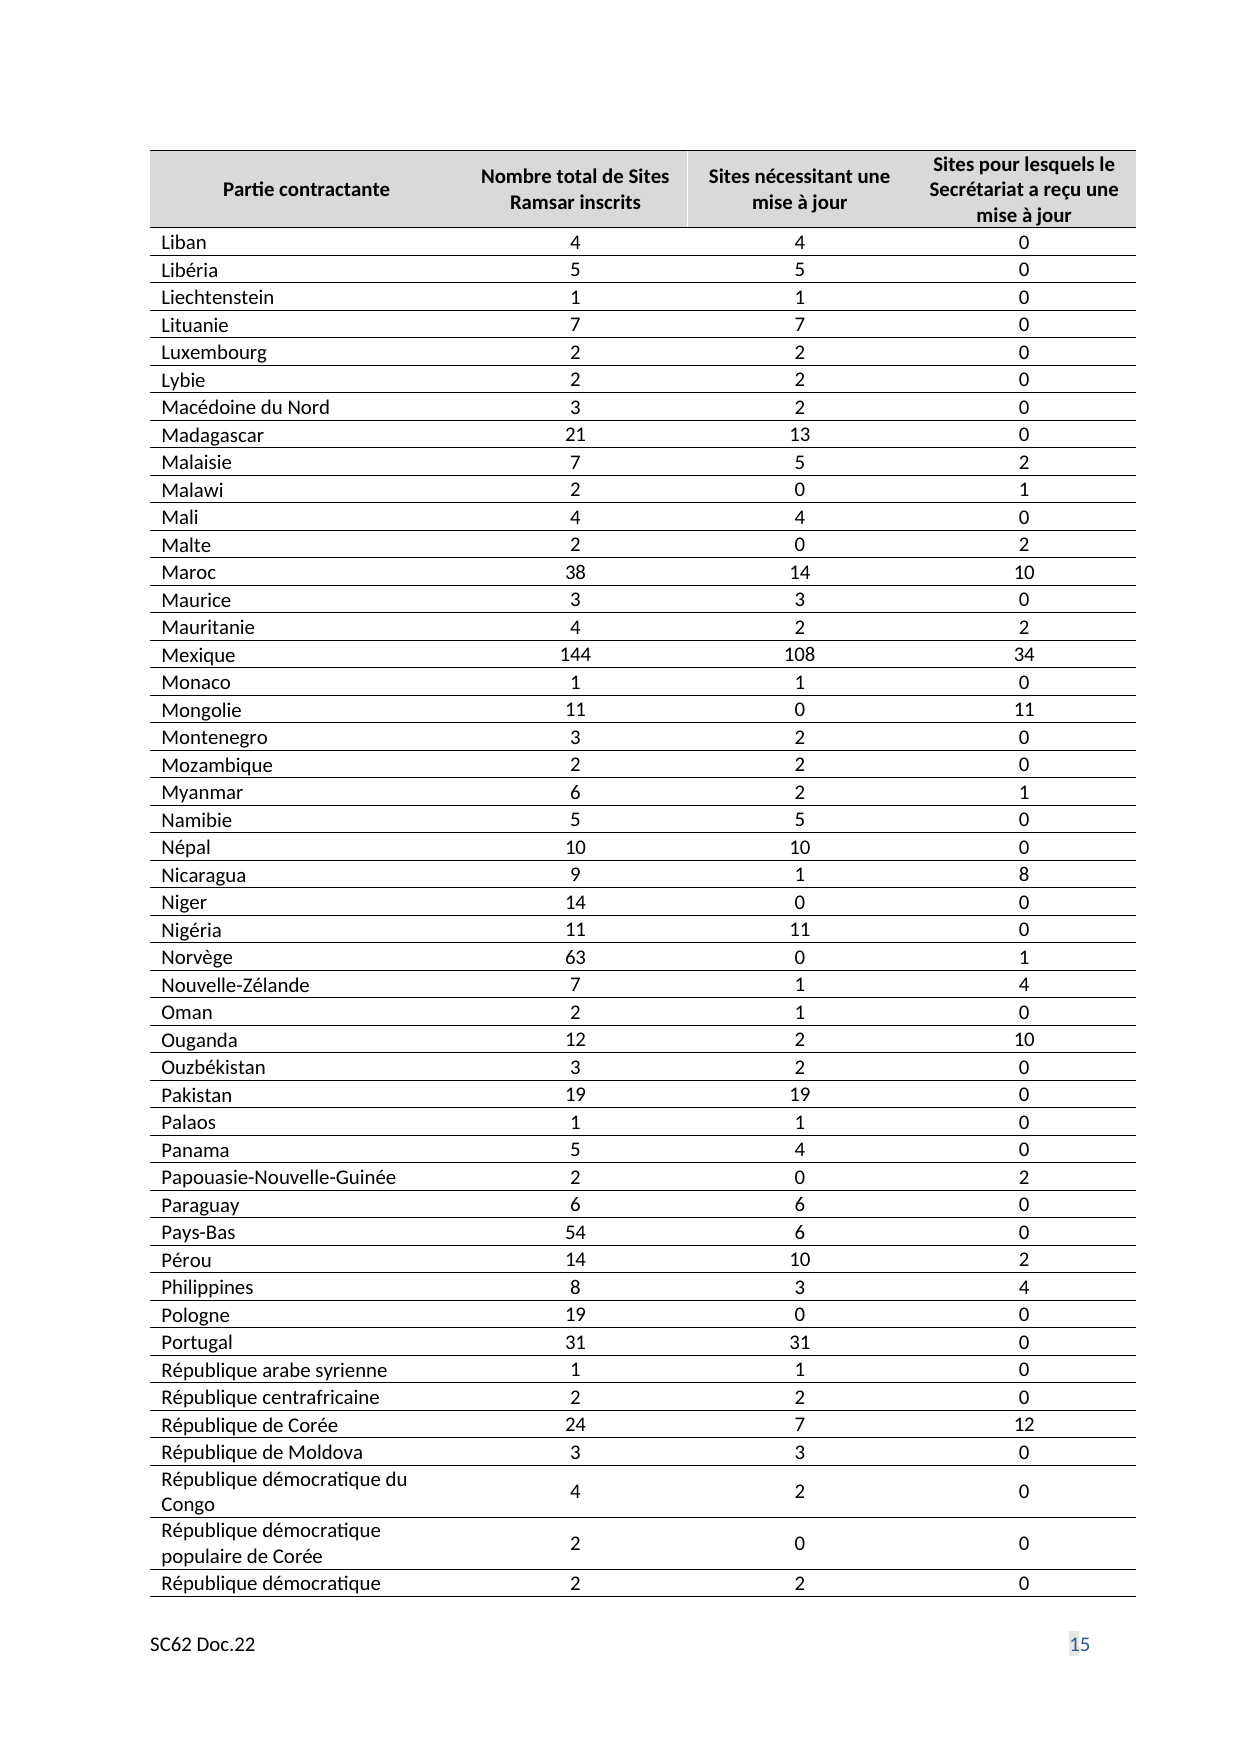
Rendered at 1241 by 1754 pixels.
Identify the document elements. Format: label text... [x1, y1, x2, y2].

table_cell 108 [688, 641, 912, 667]
table_cell 31 [463, 1328, 687, 1355]
table_cell 11 [912, 696, 1136, 722]
table_cell 2 [688, 366, 912, 392]
table_cell 8 [463, 1273, 687, 1300]
table_cell Myanmar [150, 778, 463, 805]
table_cell Liban [150, 228, 463, 255]
table_cell 3 [463, 1053, 687, 1080]
table_header Nombre total de Sites Ramsar inscrits [463, 151, 687, 227]
table_cell 2 [912, 613, 1136, 640]
table_cell Népal [150, 833, 463, 860]
table_cell Pologne [150, 1301, 463, 1327]
table_cell 1 [688, 283, 912, 310]
table_cell Ouganda [150, 1026, 463, 1052]
table_cell 2 [688, 1053, 912, 1080]
table_cell 0 [688, 476, 912, 502]
table_cell 2 [463, 1518, 687, 1568]
table_cell 6 [688, 1218, 912, 1245]
table_cell 0 [912, 1570, 1136, 1596]
table_cell Mali [150, 503, 463, 530]
table_cell 2 [912, 1163, 1136, 1190]
table_cell 1 [912, 476, 1136, 502]
table_cell République arabe syrienne [150, 1356, 463, 1382]
table_cell 0 [912, 393, 1136, 420]
table_cell 54 [463, 1218, 687, 1245]
table_cell 0 [688, 1518, 912, 1568]
table_cell 4 [688, 503, 912, 530]
table_cell 11 [463, 916, 687, 942]
table_cell 0 [688, 531, 912, 557]
table_cell Pays-Bas [150, 1218, 463, 1245]
table_cell 0 [912, 1108, 1136, 1135]
table_cell 63 [463, 943, 687, 970]
table_cell 21 [463, 421, 687, 447]
table_cell République de Moldova [150, 1438, 463, 1465]
table_cell Maurice [150, 586, 463, 612]
table_cell Lybie [150, 366, 463, 392]
table_cell 4 [688, 228, 912, 255]
table_cell 0 [912, 256, 1136, 282]
table_cell 7 [688, 311, 912, 337]
table_cell Maroc [150, 558, 463, 585]
table_cell Malte [150, 531, 463, 557]
table_cell 38 [463, 558, 687, 585]
table_cell 2 [463, 531, 687, 557]
table_cell Niger [150, 888, 463, 915]
table_cell 0 [912, 1136, 1136, 1162]
table_cell 1 [688, 1356, 912, 1382]
table_cell 2 [688, 1026, 912, 1052]
table_cell 7 [688, 1411, 912, 1437]
table_cell Pakistan [150, 1081, 463, 1107]
table_cell Madagascar [150, 421, 463, 447]
table_cell 19 [463, 1301, 687, 1327]
table_cell 11 [463, 696, 687, 722]
table_cell 0 [912, 503, 1136, 530]
table_cell 12 [463, 1026, 687, 1052]
table_cell 5 [688, 256, 912, 282]
table_cell 4 [463, 503, 687, 530]
table_cell 0 [688, 1163, 912, 1190]
table_cell 0 [688, 696, 912, 722]
table_cell 0 [912, 1356, 1136, 1382]
table_cell 0 [912, 421, 1136, 447]
table_cell 2 [688, 751, 912, 777]
table_cell 13 [688, 421, 912, 447]
table_cell 0 [912, 916, 1136, 942]
table_cell 0 [912, 311, 1136, 337]
table_cell 6 [463, 1191, 687, 1217]
table_header Sites pour lesquels le Secrétariat a reçu une mise à jour [912, 151, 1136, 227]
table_cell 0 [912, 668, 1136, 695]
table_cell Oman [150, 998, 463, 1025]
table_cell République démocratique populaire lao [150, 1570, 463, 1596]
table_cell 1 [463, 1108, 687, 1135]
table_cell Liechtenstein [150, 283, 463, 310]
table_cell Lituanie [150, 311, 463, 337]
table_cell Paraguay [150, 1191, 463, 1217]
table_cell 2 [463, 1383, 687, 1410]
table_cell 0 [912, 1328, 1136, 1355]
table_cell 14 [688, 558, 912, 585]
table_cell 6 [688, 1191, 912, 1217]
table_cell 19 [463, 1081, 687, 1107]
table_cell 5 [688, 806, 912, 832]
table_cell 144 [463, 641, 687, 667]
table_cell 1 [688, 861, 912, 887]
table_cell 10 [463, 833, 687, 860]
table_cell 0 [912, 833, 1136, 860]
table_cell République démocratique du Congo [150, 1466, 463, 1517]
table_cell 2 [688, 338, 912, 365]
table_cell Nicaragua [150, 861, 463, 887]
table_cell 2 [463, 338, 687, 365]
table_cell Luxembourg [150, 338, 463, 365]
table_cell 2 [688, 1570, 912, 1596]
table_cell 3 [463, 1438, 687, 1465]
table_cell 2 [463, 1570, 687, 1596]
table_cell 2 [688, 778, 912, 805]
table_cell 4 [463, 228, 687, 255]
table_cell Panama [150, 1136, 463, 1162]
table_cell 4 [463, 613, 687, 640]
table_cell Pérou [150, 1246, 463, 1272]
table_cell 31 [688, 1328, 912, 1355]
table_cell 5 [463, 256, 687, 282]
table_cell Mongolie [150, 696, 463, 722]
table_cell 2 [463, 1163, 687, 1190]
table_cell Palaos [150, 1108, 463, 1135]
table_cell 2 [688, 1383, 912, 1410]
table_cell 0 [912, 338, 1136, 365]
table_cell 0 [912, 1053, 1136, 1080]
table_cell 2 [688, 1466, 912, 1517]
table_cell 0 [912, 723, 1136, 750]
table_cell 9 [463, 861, 687, 887]
table_cell 0 [912, 366, 1136, 392]
table_cell 0 [688, 943, 912, 970]
table_cell 7 [463, 311, 687, 337]
table_cell 0 [912, 1438, 1136, 1465]
table_cell 0 [912, 1081, 1136, 1107]
table_cell Macédoine du Nord [150, 393, 463, 420]
table_cell 14 [463, 888, 687, 915]
table_cell 11 [688, 916, 912, 942]
table_cell 4 [688, 1136, 912, 1162]
table_cell 14 [463, 1246, 687, 1272]
table_cell 1 [912, 943, 1136, 970]
table_cell 0 [912, 283, 1136, 310]
table_cell Libéria [150, 256, 463, 282]
table_cell 0 [912, 806, 1136, 832]
table_cell Papouasie-Nouvelle-Guinée [150, 1163, 463, 1190]
table_cell 3 [688, 1273, 912, 1300]
table_cell 2 [912, 531, 1136, 557]
table_cell 2 [463, 366, 687, 392]
table_cell République centrafricaine [150, 1383, 463, 1410]
table_cell Malaisie [150, 448, 463, 475]
table_header Partie contractante [150, 151, 463, 227]
table_cell 0 [912, 998, 1136, 1025]
table_cell 10 [688, 1246, 912, 1272]
table_cell 0 [912, 228, 1136, 255]
table_cell 2 [688, 723, 912, 750]
table_cell 12 [912, 1411, 1136, 1437]
table_cell 2 [912, 1246, 1136, 1272]
table_cell 1 [688, 668, 912, 695]
table_cell Mauritanie [150, 613, 463, 640]
table_cell 10 [912, 1026, 1136, 1052]
table_cell 1 [912, 778, 1136, 805]
table_cell 4 [912, 1273, 1136, 1300]
table_cell 10 [912, 558, 1136, 585]
table_cell Nouvelle-Zélande [150, 971, 463, 997]
table_cell Namibie [150, 806, 463, 832]
table_cell 0 [912, 1383, 1136, 1410]
table_cell 1 [688, 1108, 912, 1135]
table_cell Norvège [150, 943, 463, 970]
table_cell 1 [463, 283, 687, 310]
table_cell 34 [912, 641, 1136, 667]
table_cell 24 [463, 1411, 687, 1437]
table_header Sites nécessitant une mise à jour [688, 151, 912, 227]
table_cell Mozambique [150, 751, 463, 777]
table_cell 3 [463, 393, 687, 420]
table_cell 4 [463, 1466, 687, 1517]
table_cell Monaco [150, 668, 463, 695]
table_cell 6 [463, 778, 687, 805]
table_cell 1 [463, 668, 687, 695]
table_cell Portugal [150, 1328, 463, 1355]
table_cell 2 [463, 751, 687, 777]
table_cell 2 [463, 476, 687, 502]
table_cell 10 [688, 833, 912, 860]
table_cell 1 [688, 998, 912, 1025]
table_cell 0 [912, 888, 1136, 915]
table_cell République démocratique populaire de Corée [150, 1518, 463, 1568]
table_cell 3 [463, 586, 687, 612]
table_cell 0 [912, 1518, 1136, 1568]
table_cell 1 [463, 1356, 687, 1382]
table_cell Philippines [150, 1273, 463, 1300]
table_cell Nigéria [150, 916, 463, 942]
table_cell 1 [688, 971, 912, 997]
table_cell 19 [688, 1081, 912, 1107]
table_cell 0 [912, 751, 1136, 777]
table_cell 5 [463, 1136, 687, 1162]
table_cell République de Corée [150, 1411, 463, 1437]
table_cell 3 [688, 586, 912, 612]
table_cell 2 [912, 448, 1136, 475]
table_cell 2 [463, 998, 687, 1025]
table_cell Mexique [150, 641, 463, 667]
table_cell 0 [688, 888, 912, 915]
table_cell Malawi [150, 476, 463, 502]
table_cell 5 [463, 806, 687, 832]
table_cell 0 [912, 1301, 1136, 1327]
table_cell 7 [463, 971, 687, 997]
table_cell 0 [688, 1301, 912, 1327]
table_cell Montenegro [150, 723, 463, 750]
table_cell 0 [912, 1466, 1136, 1517]
table_cell 4 [912, 971, 1136, 997]
table_cell 7 [463, 448, 687, 475]
table_cell 0 [912, 1218, 1136, 1245]
table_cell 2 [688, 393, 912, 420]
table_cell 2 [688, 613, 912, 640]
table_cell 3 [463, 723, 687, 750]
table_cell 0 [912, 586, 1136, 612]
table_cell 0 [912, 1191, 1136, 1217]
table_cell 3 [688, 1438, 912, 1465]
table_cell 5 [688, 448, 912, 475]
table_cell 8 [912, 861, 1136, 887]
table_cell Ouzbékistan [150, 1053, 463, 1080]
